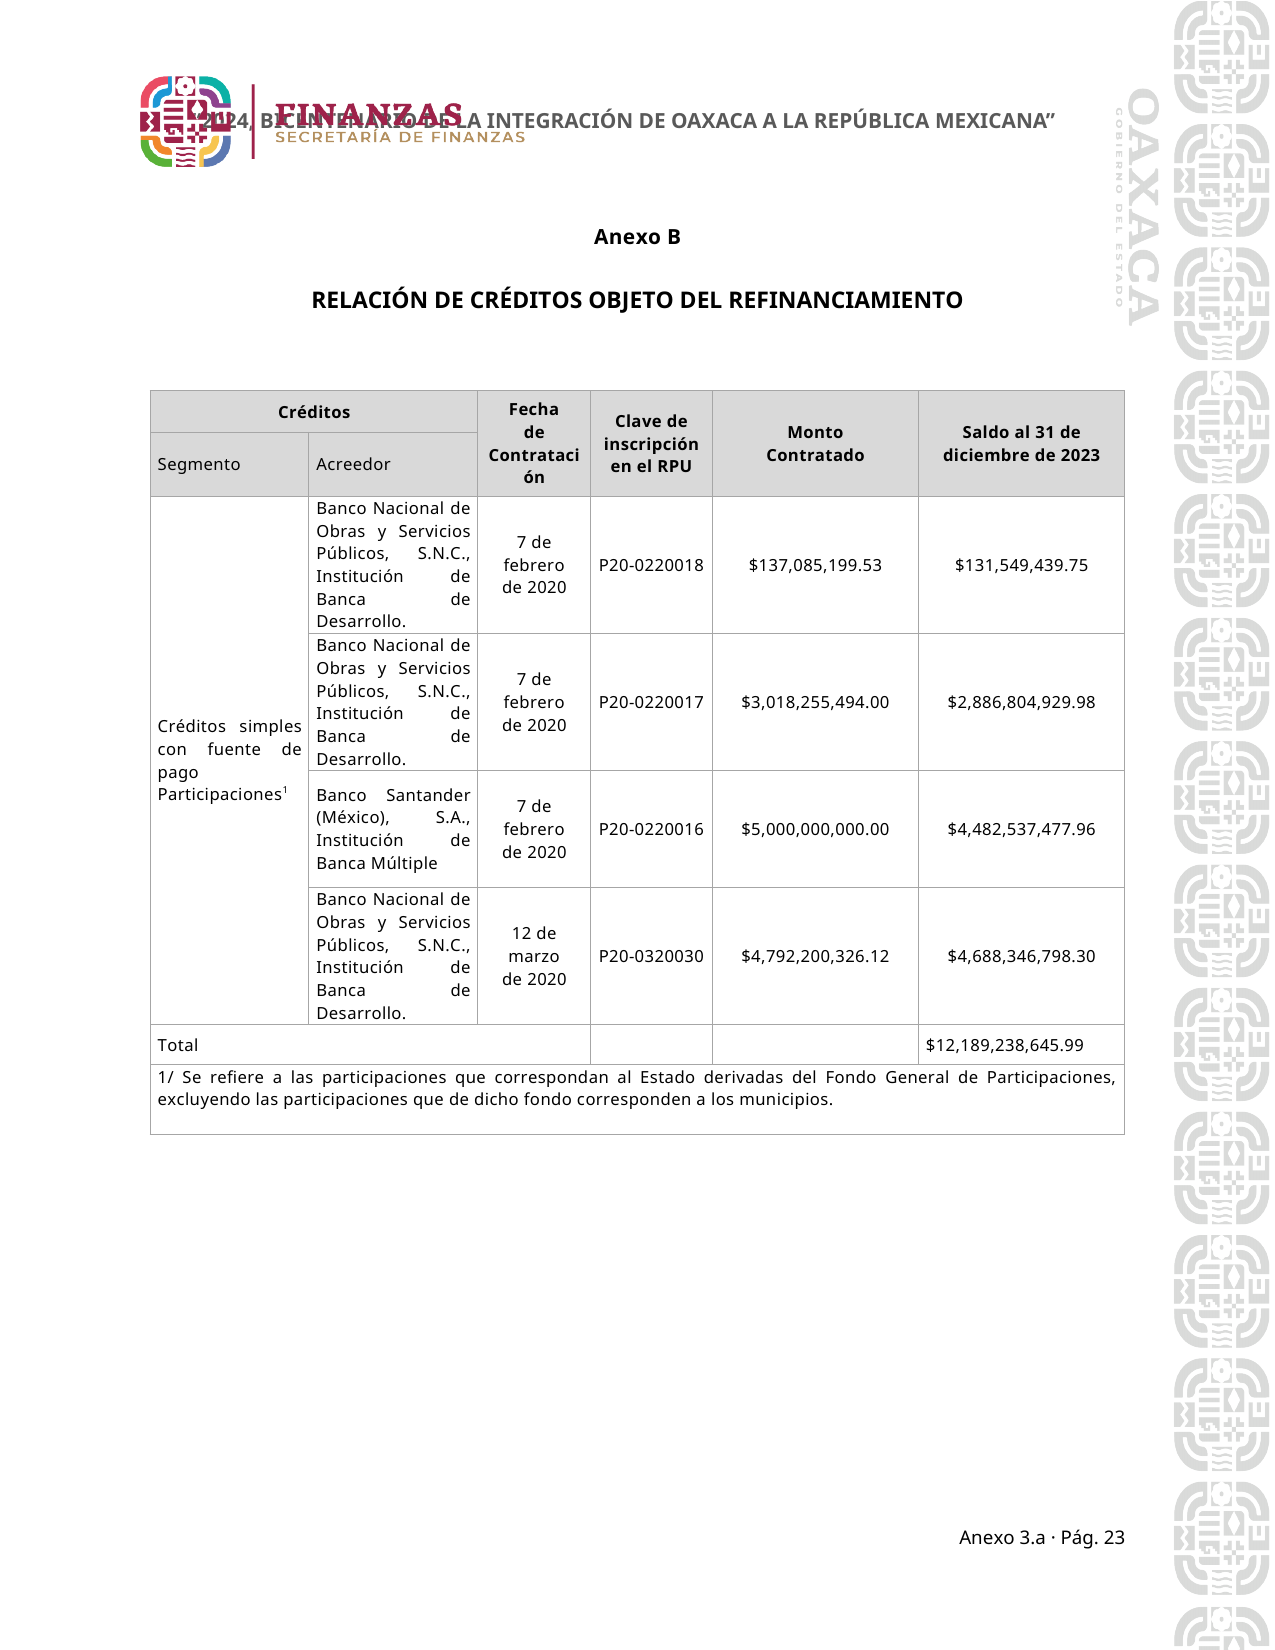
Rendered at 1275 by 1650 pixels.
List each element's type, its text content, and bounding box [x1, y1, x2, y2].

table_cell $137,085,199.53 [713, 497, 918, 633]
table_header Fecha de Contratación [478, 391, 590, 496]
picture [1104, 1532, 1111, 1542]
table_cell $5,000,000,000.00 [713, 771, 918, 887]
table_cell Banco Nacional de Obras y Servicios Públicos, S.N.C., Institución de Banca de Desarrollo. [309, 497, 477, 633]
picture [1104, 1, 1275, 1650]
table_cell P20-0220018 [591, 497, 712, 633]
table_header Monto Contratado [713, 391, 918, 496]
table_header Saldo al 31 de diciembre de 2023 [919, 391, 1124, 496]
table_cell $4,688,346,798.30 [919, 888, 1124, 1024]
table_header Créditos [151, 391, 477, 432]
table_cell 7 de febrero de 2020 [478, 497, 590, 633]
table_cell [591, 1025, 712, 1064]
table_cell P20-0220017 [591, 634, 712, 770]
table_cell $4,482,537,477.96 [919, 771, 1124, 887]
table_cell Banco Santander (México), S.A., Institución de Banca Múltiple [309, 771, 477, 887]
table_cell P20-0320030 [591, 888, 712, 1024]
table_cell 7 de febrero de 2020 [478, 634, 590, 770]
table_cell $12,189,238,645.99 [919, 1025, 1124, 1064]
table_cell $2,886,804,929.98 [919, 634, 1124, 770]
table_cell $4,792,200,326.12 [713, 888, 918, 1024]
table_header Clave de inscripción en el RPU [591, 391, 712, 496]
picture [121, 52, 534, 190]
text RELACIÓN DE CRÉDITOS OBJETO DEL REFINANCIAMIENTO [150, 284, 1125, 315]
table_cell Segmento [151, 433, 308, 496]
table_cell $131,549,439.75 [919, 497, 1124, 633]
table_cell [713, 1025, 918, 1064]
table_cell P20-0220016 [591, 771, 712, 887]
text Anexo B [150, 222, 1125, 251]
table_cell $3,018,255,494.00 [713, 634, 918, 770]
table_cell Banco Nacional de Obras y Servicios Públicos, S.N.C., Institución de Banca de Desarrollo. [309, 634, 477, 770]
table_cell Banco Nacional de Obras y Servicios Públicos, S.N.C., Institución de Banca de Desarrollo. [309, 888, 477, 1024]
table_cell Total [151, 1025, 590, 1064]
table_cell 7 de febrero de 2020 [478, 771, 590, 887]
table_cell 12 de marzo de 2020 [478, 888, 590, 1024]
table_cell Acreedor [309, 433, 477, 496]
table_cell 1/ Se refiere a las participaciones que correspondan al Estado derivadas del Fondo General de Participaciones, excluyendo las participaciones que de dicho fondo corresponden a los municipios. [151, 1065, 1124, 1133]
table_cell Créditos simples con fuente de pago Participaciones1 [151, 497, 308, 1024]
